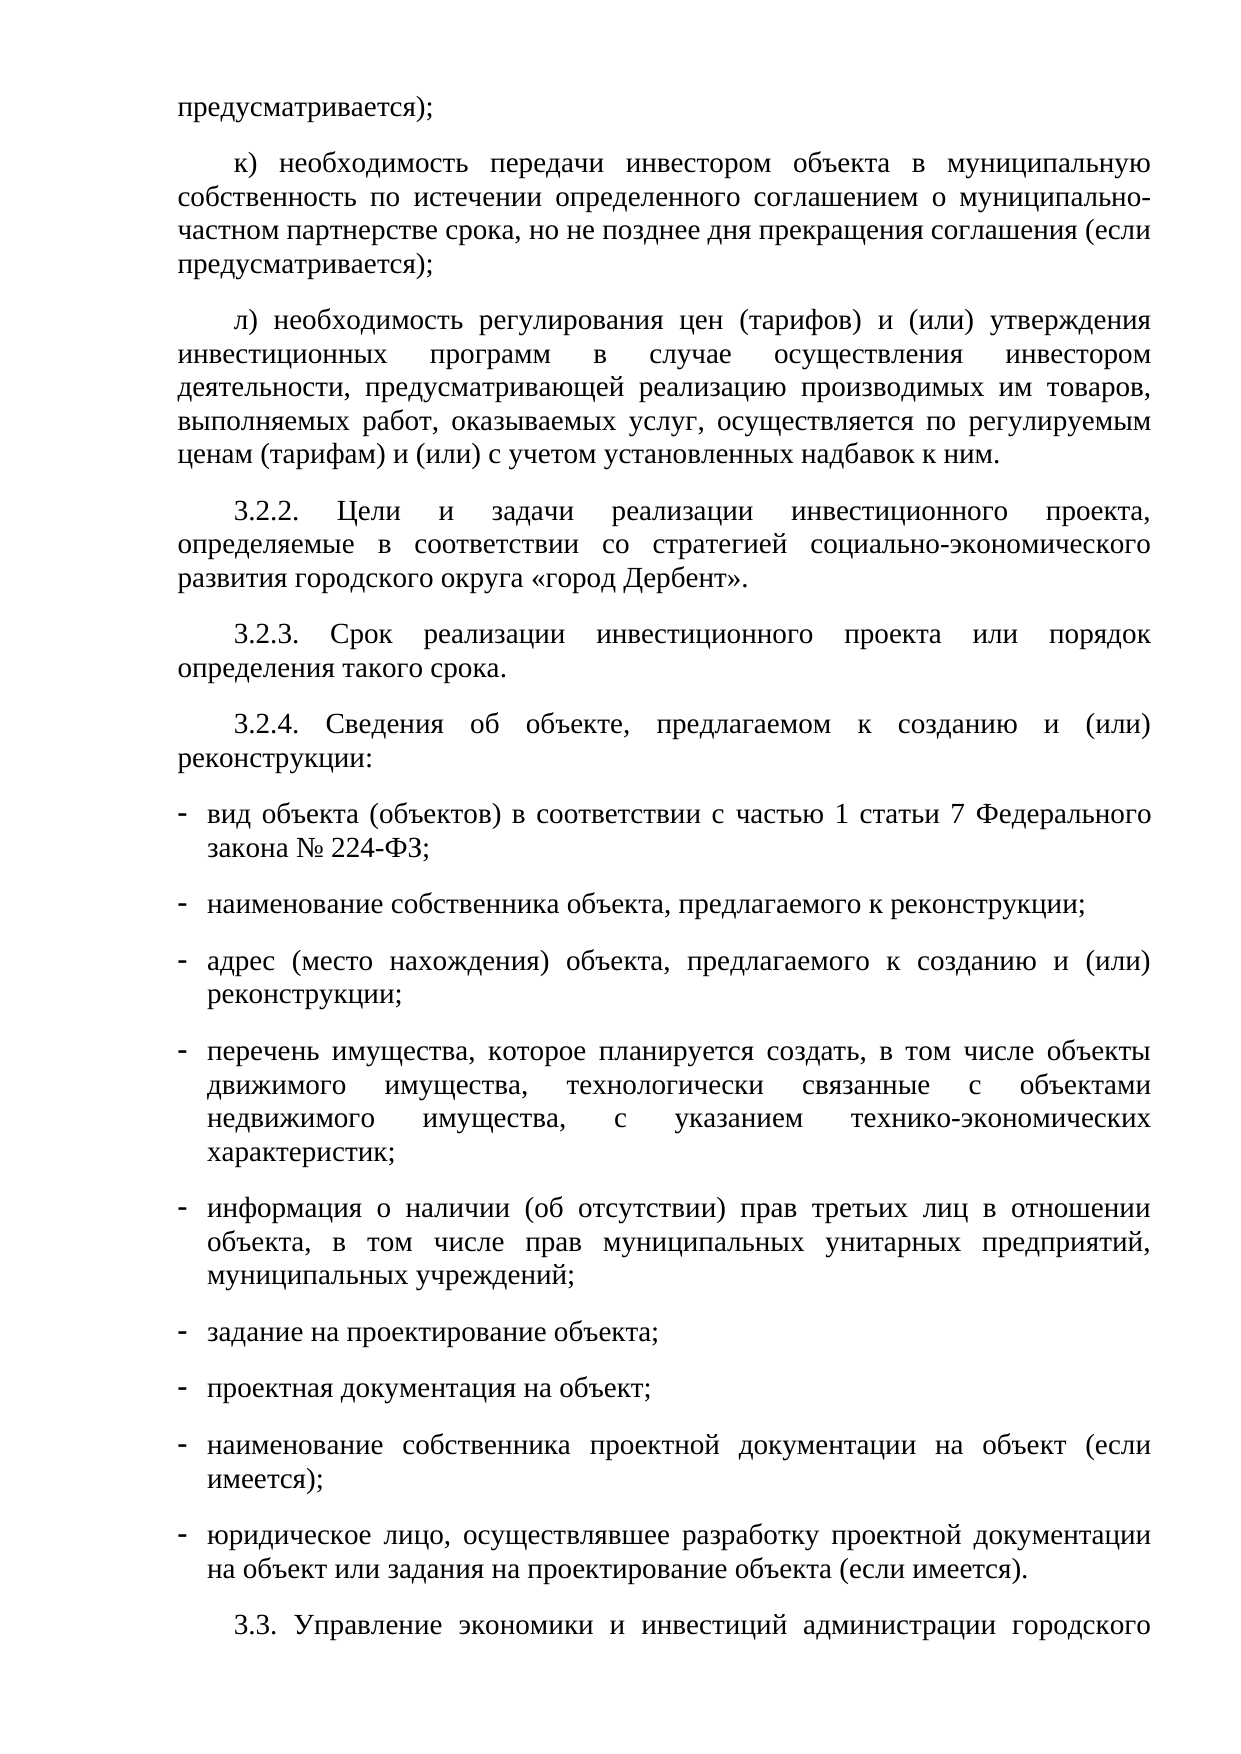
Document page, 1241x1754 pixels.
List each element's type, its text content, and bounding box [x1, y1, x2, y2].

list юридическое лицо, осуществлявшее разработку проектной документации на объект или задания на проектирование объекта (если имеется). [177, 1517, 1152, 1584]
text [177, 89, 1152, 122]
text к) необходимость передачи инвестором объекта в муниципальную собственность по истечении определенного соглашением о муниципально-частном партнерстве срока, но не позднее дня прекращения соглашения (если предусматривается); [177, 145, 1152, 279]
list информация о наличии (об отсутствии) прав третьих лиц в отношении объекта, в том числе прав муниципальных унитарных предприятий, муниципальных учреждений; [177, 1190, 1152, 1291]
list перечень имущества, которое планируется создать, в том числе объекты движимого имущества, технологически связанные с объектами недвижимого имущества, с указанием технико-экономических характеристик; [177, 1033, 1152, 1167]
text 3.2.2. Цели и задачи реализации инвестиционного проекта, определяемые в соответствии со стратегией социально-экономического развития городского округа «город Дербент». [177, 493, 1152, 593]
list проектная документация на объект; [177, 1371, 1152, 1404]
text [177, 1607, 1152, 1641]
list адрес (место нахождения) объекта, предлагаемого к созданию и (или) реконструкции; [177, 943, 1152, 1010]
list наименование собственника проектной документации на объект (если имеется); [177, 1427, 1152, 1494]
text л) необходимость регулирования цен (тарифов) и (или) утверждения инвестиционных программ в случае осуществления инвестором деятельности, предусматривающей реализацию производимых им товаров, выполняемых работ, оказываемых услуг, осуществляется по регулируемым ценам (тарифам) и (или) с учетом установленных надбавок к ним. [177, 302, 1152, 470]
text 3.2.3. Срок реализации инвестиционного проекта или порядок определения такого срока. [177, 616, 1152, 683]
list наименование собственника объекта, предлагаемого к реконструкции; [177, 886, 1152, 920]
list вид объекта (объектов) в соответствии с частью 1 статьи 7 Федерального закона № 224-ФЗ; [177, 796, 1152, 863]
text 3.2.4. Сведения об объекте, предлагаемом к созданию и (или) реконструкции: [177, 706, 1152, 773]
list задание на проектирование объекта; [177, 1314, 1152, 1348]
